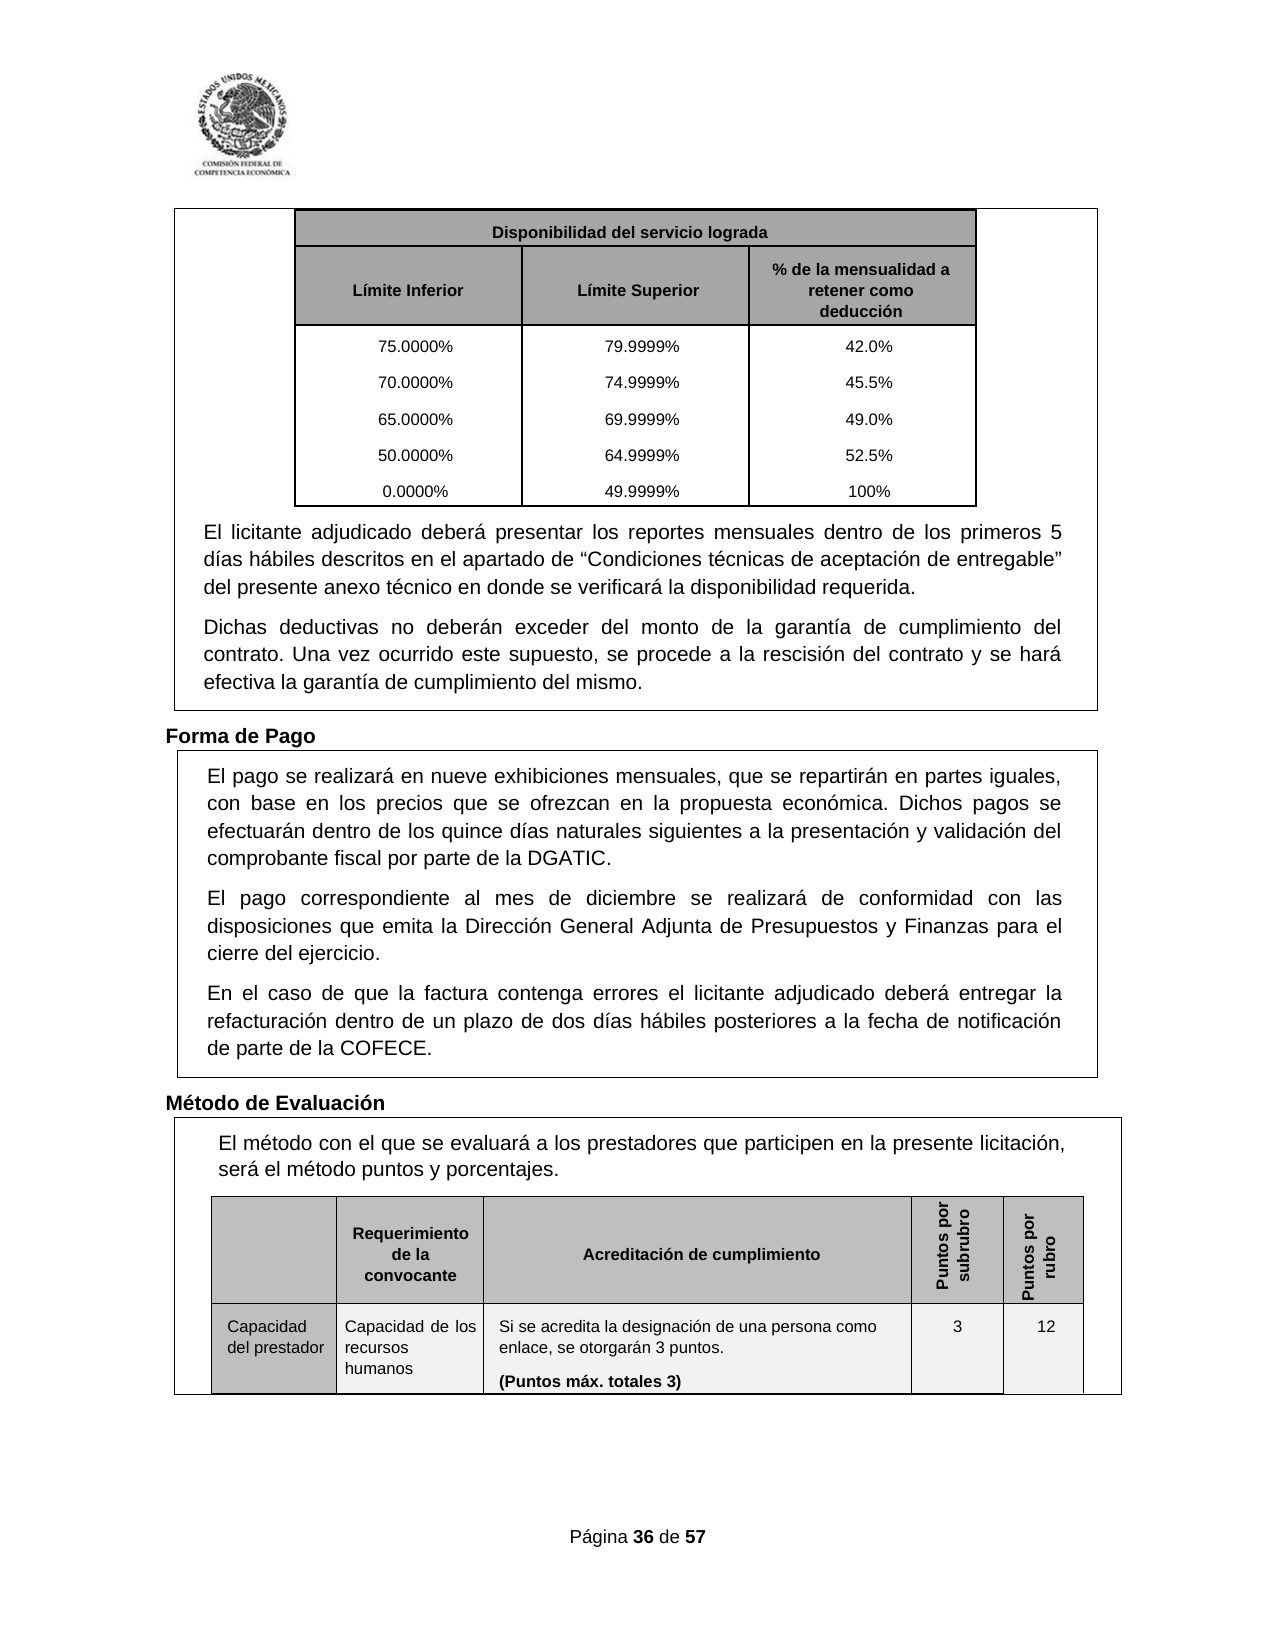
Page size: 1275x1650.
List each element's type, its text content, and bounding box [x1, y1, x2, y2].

text Forma de Pago [165, 724, 1098, 748]
table_header El pago se realizará en nueve exhibiciones mensuales, que se repartirán en partes iguales, con base en los precios que se ofrezcan en la propuesta económica. Dichos pagos se efectuarán dentro de los quince días naturales siguientes a la presentación y validación del comprobante fiscal por parte de la DGATIC. El pago correspondiente al mes de diciembre se realizará de conformidad con las disposiciones que emita la Dirección General Adjunta de Presupuestos y Finanzas para el cierre del ejercicio. En el caso de que la factura contenga errores el licitante adjudicado deberá entregar la refacturación dentro de un plazo de dos días hábiles posteriores a la fecha de notificación de parte de la COFECE. [178, 751, 1097, 1077]
text Método de Evaluación [165, 1091, 1098, 1114]
picture [177, 73, 311, 179]
